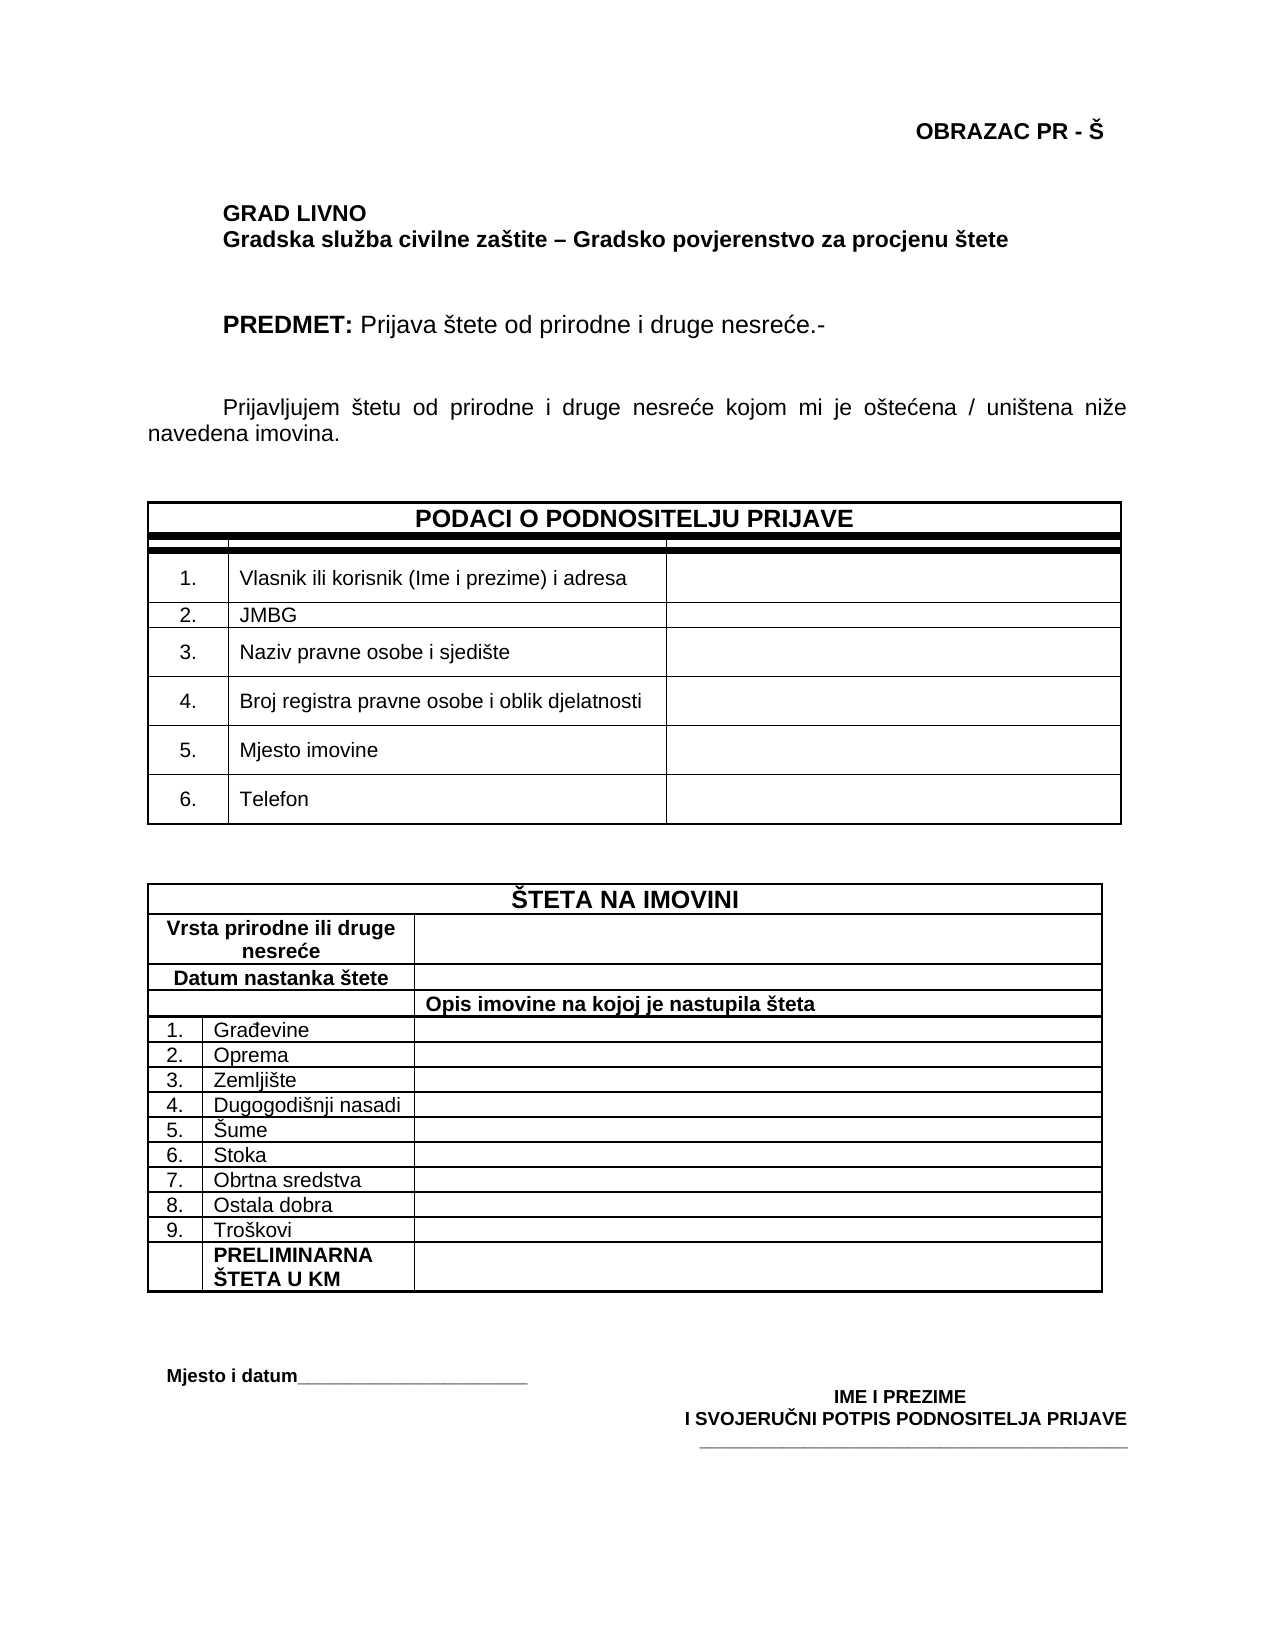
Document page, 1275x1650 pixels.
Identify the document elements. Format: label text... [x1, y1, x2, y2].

table_cell 3. [149, 1068, 202, 1091]
table_cell [149, 991, 414, 1015]
table_cell 6. [149, 1143, 202, 1166]
table_cell 2. [149, 603, 228, 627]
text IME I PREZIME [616, 1386, 1127, 1407]
table_cell 1. [149, 1018, 202, 1041]
table_cell Građevine [203, 1018, 414, 1041]
text Prijavljujem štetu od prirodne i druge nesreće kojom mi je oštećena / uništena niže navedena imovina. [148, 394, 1127, 446]
table_header PODACI O PODNOSITELJU PRIJAVE [149, 504, 1120, 532]
table_cell 7. [149, 1168, 202, 1191]
table_cell Šume [203, 1118, 414, 1141]
table_cell [415, 1043, 1101, 1066]
table_cell 2. [149, 1043, 202, 1066]
table_cell Mjesto imovine [229, 726, 666, 774]
table_cell [415, 1218, 1101, 1241]
table_cell Datum nastanka štete [149, 965, 414, 989]
text _________________________________________ [166, 1429, 1127, 1451]
table_cell [415, 1018, 1101, 1041]
table_cell [415, 915, 1101, 963]
table_cell Zemljište [203, 1068, 414, 1091]
table_cell 5. [149, 1118, 202, 1141]
table_cell Vlasnik ili korisnik (Ime i prezime) i adresa [229, 554, 666, 602]
text GRAD LIVNO [148, 199, 1127, 226]
table_cell Telefon [229, 775, 666, 823]
table_cell [667, 540, 1120, 547]
table_cell 9. [149, 1218, 202, 1241]
table_cell [667, 677, 1120, 725]
table_cell [415, 1093, 1101, 1116]
table_cell PRELIMINARNA ŠTETA U KM [203, 1243, 414, 1290]
table_cell Oprema [203, 1043, 414, 1066]
table_cell 3. [149, 628, 228, 676]
table_cell [667, 554, 1120, 602]
table_cell Broj registra pravne osobe i oblik djelatnosti [229, 677, 666, 725]
table_cell [415, 965, 1101, 989]
table_cell Troškovi [203, 1218, 414, 1241]
table_cell [667, 775, 1120, 823]
table_header ŠTETA NA IMOVINI [149, 885, 1101, 913]
table_cell 6. [149, 775, 228, 823]
text OBRAZAC PR - Š [148, 118, 1127, 144]
table_cell [415, 1143, 1101, 1166]
table_cell Opis imovine na kojoj je nastupila šteta [415, 991, 1101, 1015]
table_cell Dugogodišnji nasadi [203, 1093, 414, 1116]
text Gradska služba civilne zaštite – Gradsko povjerenstvo za procjenu štete [148, 226, 1127, 252]
table_cell [667, 726, 1120, 774]
table_cell Vrsta prirodne ili druge nesreće [149, 915, 414, 963]
table_cell JMBG [229, 603, 666, 627]
table_cell [415, 1068, 1101, 1091]
table_cell [415, 1118, 1101, 1141]
table_cell Ostala dobra [203, 1193, 414, 1216]
table_cell Naziv pravne osobe i sjedište [229, 628, 666, 676]
table_cell 4. [149, 1093, 202, 1116]
table_cell 5. [149, 726, 228, 774]
table_cell [667, 628, 1120, 676]
table_cell Obrtna sredstva [203, 1168, 414, 1191]
text I SVOJERUČNI POTPIS PODNOSITELJA PRIJAVE [166, 1407, 1127, 1429]
table_cell 1. [149, 554, 228, 602]
table_cell Stoka [203, 1143, 414, 1166]
table_cell [415, 1168, 1101, 1191]
text PREDMET: Prijava štete od prirodne i druge nesreće.- [148, 310, 1127, 338]
text Mjesto i datum______________________ [166, 1364, 1127, 1386]
table_cell [667, 603, 1120, 627]
table_cell 4. [149, 677, 228, 725]
table_cell [149, 1243, 202, 1290]
table_cell 8. [149, 1193, 202, 1216]
table_cell [415, 1193, 1101, 1216]
table_cell [415, 1243, 1101, 1290]
